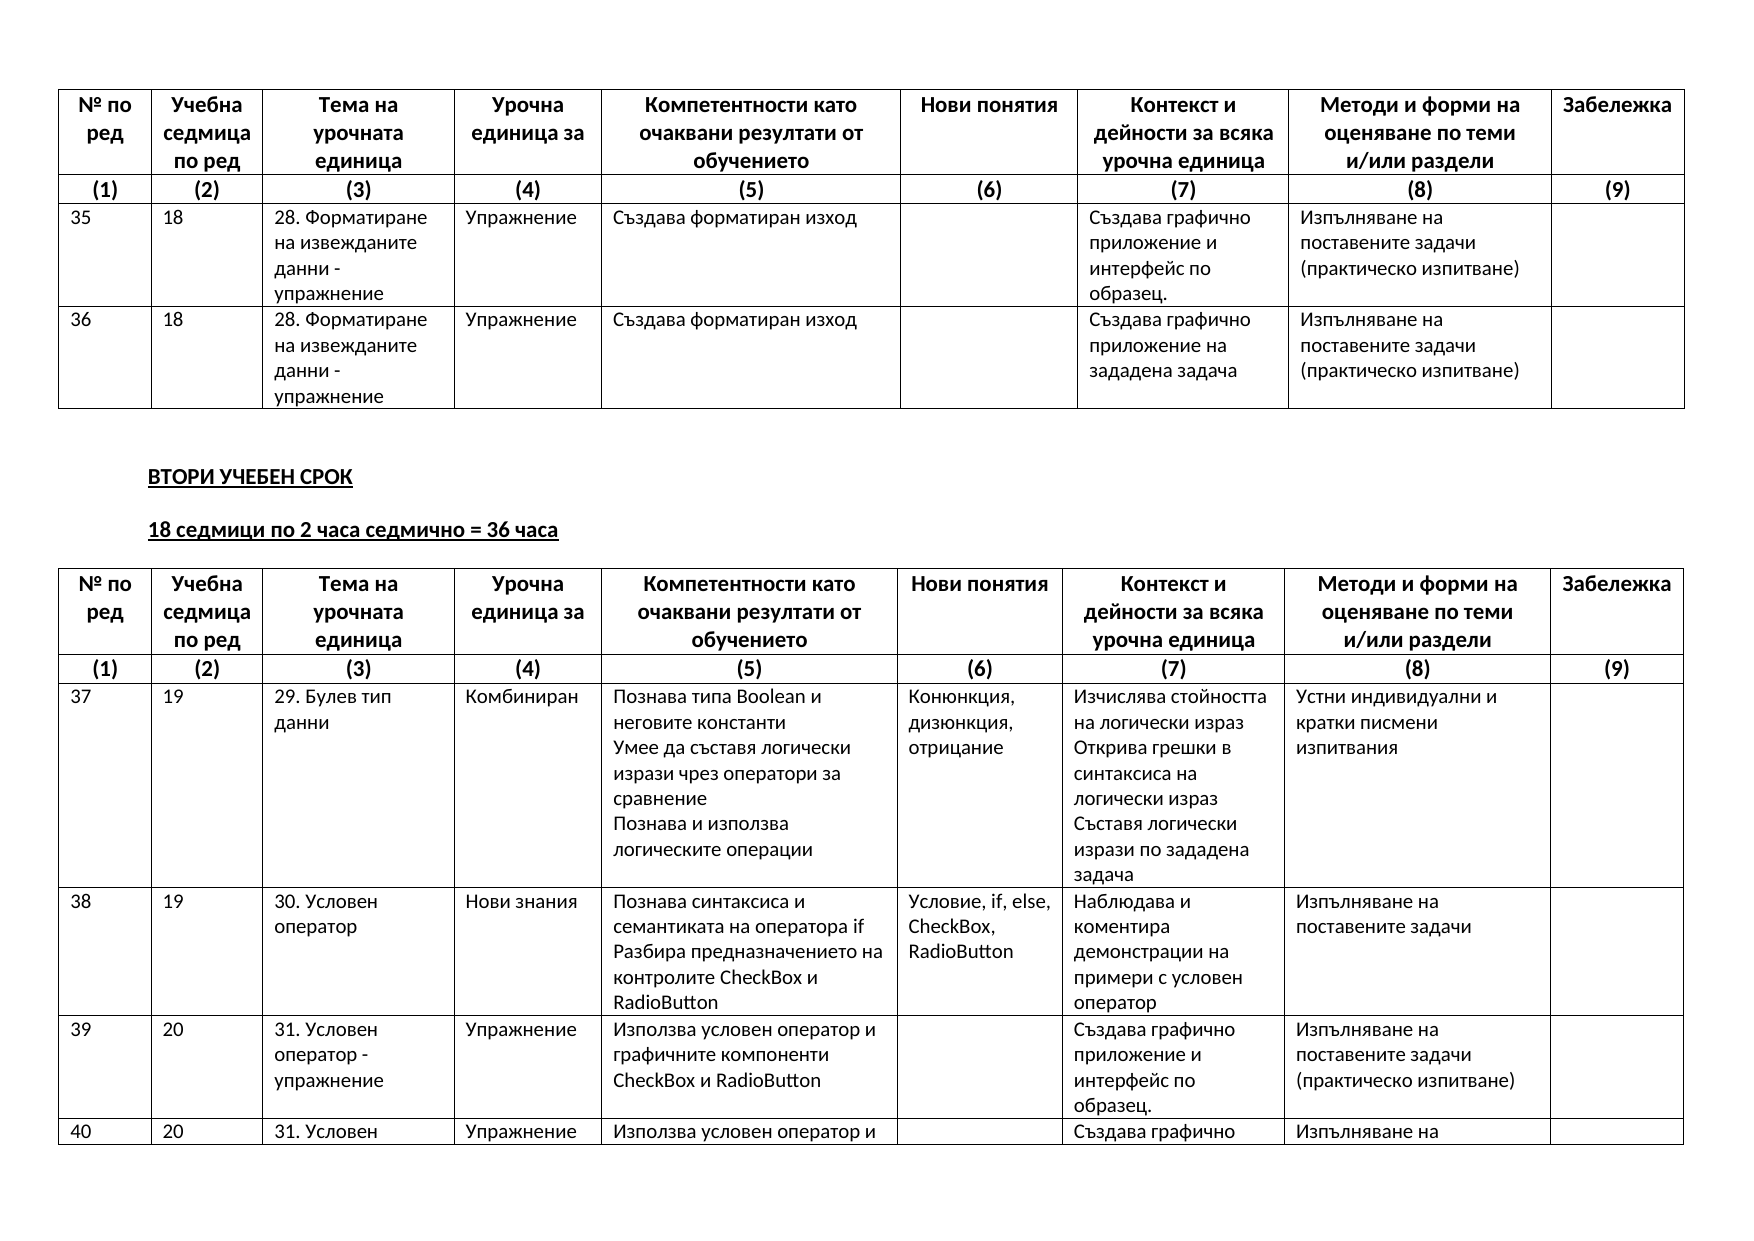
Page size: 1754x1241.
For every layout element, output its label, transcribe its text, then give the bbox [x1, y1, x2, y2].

table_header Нови понятия [898, 569, 1062, 653]
table_cell [901, 204, 1077, 306]
table_cell 19 [152, 684, 262, 887]
table_cell Създава форматиран изход [602, 204, 900, 306]
table_cell 19 [152, 888, 262, 1015]
table_cell 31. Условен оператор - упражнение [263, 1016, 454, 1118]
table_cell Познава синтаксиса и семантиката на оператора if Разбира предназначението на контролите CheckBox и RadioButton [602, 888, 897, 1015]
table_cell (7) [1078, 175, 1288, 203]
table_header № по ред [59, 90, 151, 174]
table_cell (6) [898, 655, 1062, 682]
table_cell (5) [602, 175, 900, 203]
table_cell (3) [263, 655, 454, 682]
table_header № по ред [59, 569, 151, 653]
table_header Контекст и дейности за всяка урочна единица [1078, 90, 1288, 174]
table_cell (1) [59, 655, 151, 682]
table_cell 40 [59, 1119, 151, 1144]
table_cell [898, 1016, 1062, 1118]
table_cell (6) [901, 175, 1077, 203]
table_header Тема на урочната единица [263, 90, 454, 174]
table_cell 35 [59, 204, 151, 306]
table_cell 38 [59, 888, 151, 1015]
table_cell Комбиниран [455, 684, 601, 887]
table_cell Изпълняване на поставените задачи [1285, 888, 1550, 1015]
table_cell 36 [59, 307, 151, 408]
table_header Компетентности като очаквани резултати от обучението [602, 90, 900, 174]
table_cell 28. Форматиране на извежданите данни - упражнение [263, 307, 454, 408]
text 18 седмици по 2 часа седмично = 36 часа [148, 515, 1606, 543]
table_cell Създава графично приложение и интерфейс по образец. [1063, 1016, 1284, 1118]
table_cell Изпълняване на поставените задачи (практическо изпитване) [1289, 204, 1551, 306]
table_cell [1552, 204, 1684, 306]
table_cell Изпълняване на поставените задачи (практическо изпитване) [1289, 307, 1551, 408]
table_header Контекст и дейности за всяка урочна единица [1063, 569, 1284, 653]
table_header Забележка [1552, 90, 1684, 174]
table_cell [1551, 1016, 1683, 1118]
table_cell 20 [152, 1119, 262, 1144]
table_cell 28. Форматиране на извежданите данни - упражнение [263, 204, 454, 306]
table_cell [1551, 684, 1683, 887]
table_cell Използва условен оператор и графичните компоненти CheckBox и RadioButton [602, 1119, 897, 1144]
table_cell Наблюдава и коментира демонстрации на примери с условен оператор [1063, 888, 1284, 1015]
table_cell (2) [152, 175, 262, 203]
table_cell Конюнкция, дизюнкция, отрицание [898, 684, 1062, 887]
table_header Учебна седмица по ред [152, 569, 262, 653]
table_cell 18 [152, 307, 262, 408]
table_cell (3) [263, 175, 454, 203]
table_cell [1551, 888, 1683, 1015]
table_cell [1552, 307, 1684, 408]
table_header Методи и форми на оценяване по теми и/или раздели [1289, 90, 1551, 174]
table_cell Упражнение [455, 1119, 601, 1144]
table_cell (2) [152, 655, 262, 682]
table_cell Условие, if, else, CheckBox, RadioButton [898, 888, 1062, 1015]
table_cell Изчислява стойността на логически израз Открива грешки в синтаксиса на логически израз Съставя логически изрази по зададена задача [1063, 684, 1284, 887]
table_cell Упражнение [455, 307, 601, 408]
table_header Нови понятия [901, 90, 1077, 174]
table_cell 18 [152, 204, 262, 306]
table_header Урочна единица за [455, 569, 601, 653]
table_cell Създава форматиран изход [602, 307, 900, 408]
table_header Урочна единица за [455, 90, 601, 174]
table_cell (1) [59, 175, 151, 203]
table_cell Упражнение [455, 1016, 601, 1118]
table_cell (9) [1551, 655, 1683, 682]
table_cell Създава графично приложение на зададена задача [1063, 1119, 1284, 1144]
table_cell 30. Условен оператор [263, 888, 454, 1015]
table_cell Създава графично приложение и интерфейс по образец. [1078, 204, 1288, 306]
table_header Компетентности като очаквани резултати от обучението [602, 569, 897, 653]
table_cell (7) [1063, 655, 1284, 682]
text ВТОРИ УЧЕБЕН СРОК [148, 462, 1606, 490]
table_cell (5) [602, 655, 897, 682]
table_cell Нови знания [455, 888, 601, 1015]
table_cell (8) [1285, 655, 1550, 682]
table_cell (4) [455, 175, 601, 203]
table_cell 29. Булев тип данни [263, 684, 454, 887]
table_cell [1551, 1119, 1683, 1144]
table_header Тема на урочната единица [263, 569, 454, 653]
table_header Методи и форми на оценяване по теми и/или раздели [1285, 569, 1550, 653]
table_cell 31. Условен оператор - упражнение [263, 1119, 454, 1144]
table_cell (8) [1289, 175, 1551, 203]
table_cell Изпълняване на поставените задачи (практическо изпитване) Домашна работа [1285, 1119, 1550, 1144]
table_cell Използва условен оператор и графичните компоненти CheckBox и RadioButton [602, 1016, 897, 1118]
table_cell 37 [59, 684, 151, 887]
table_cell (4) [455, 655, 601, 682]
table_cell 39 [59, 1016, 151, 1118]
table_cell Изпълняване на поставените задачи (практическо изпитване) [1285, 1016, 1550, 1118]
table_cell Познава типа Boolean и неговите константи Умее да съставя логически изрази чрез оператори за сравнение Познава и използва логическите операции [602, 684, 897, 887]
table_cell [898, 1119, 1062, 1144]
table_header Учебна седмица по ред [152, 90, 262, 174]
table_cell 20 [152, 1016, 262, 1118]
table_cell Създава графично приложение на зададена задача [1078, 307, 1288, 408]
table_cell [901, 307, 1077, 408]
table_cell Устни индивидуални и кратки писмени изпитвания [1285, 684, 1550, 887]
table_header Забележка [1551, 569, 1683, 653]
table_cell (9) [1552, 175, 1684, 203]
table_cell Упражнение [455, 204, 601, 306]
